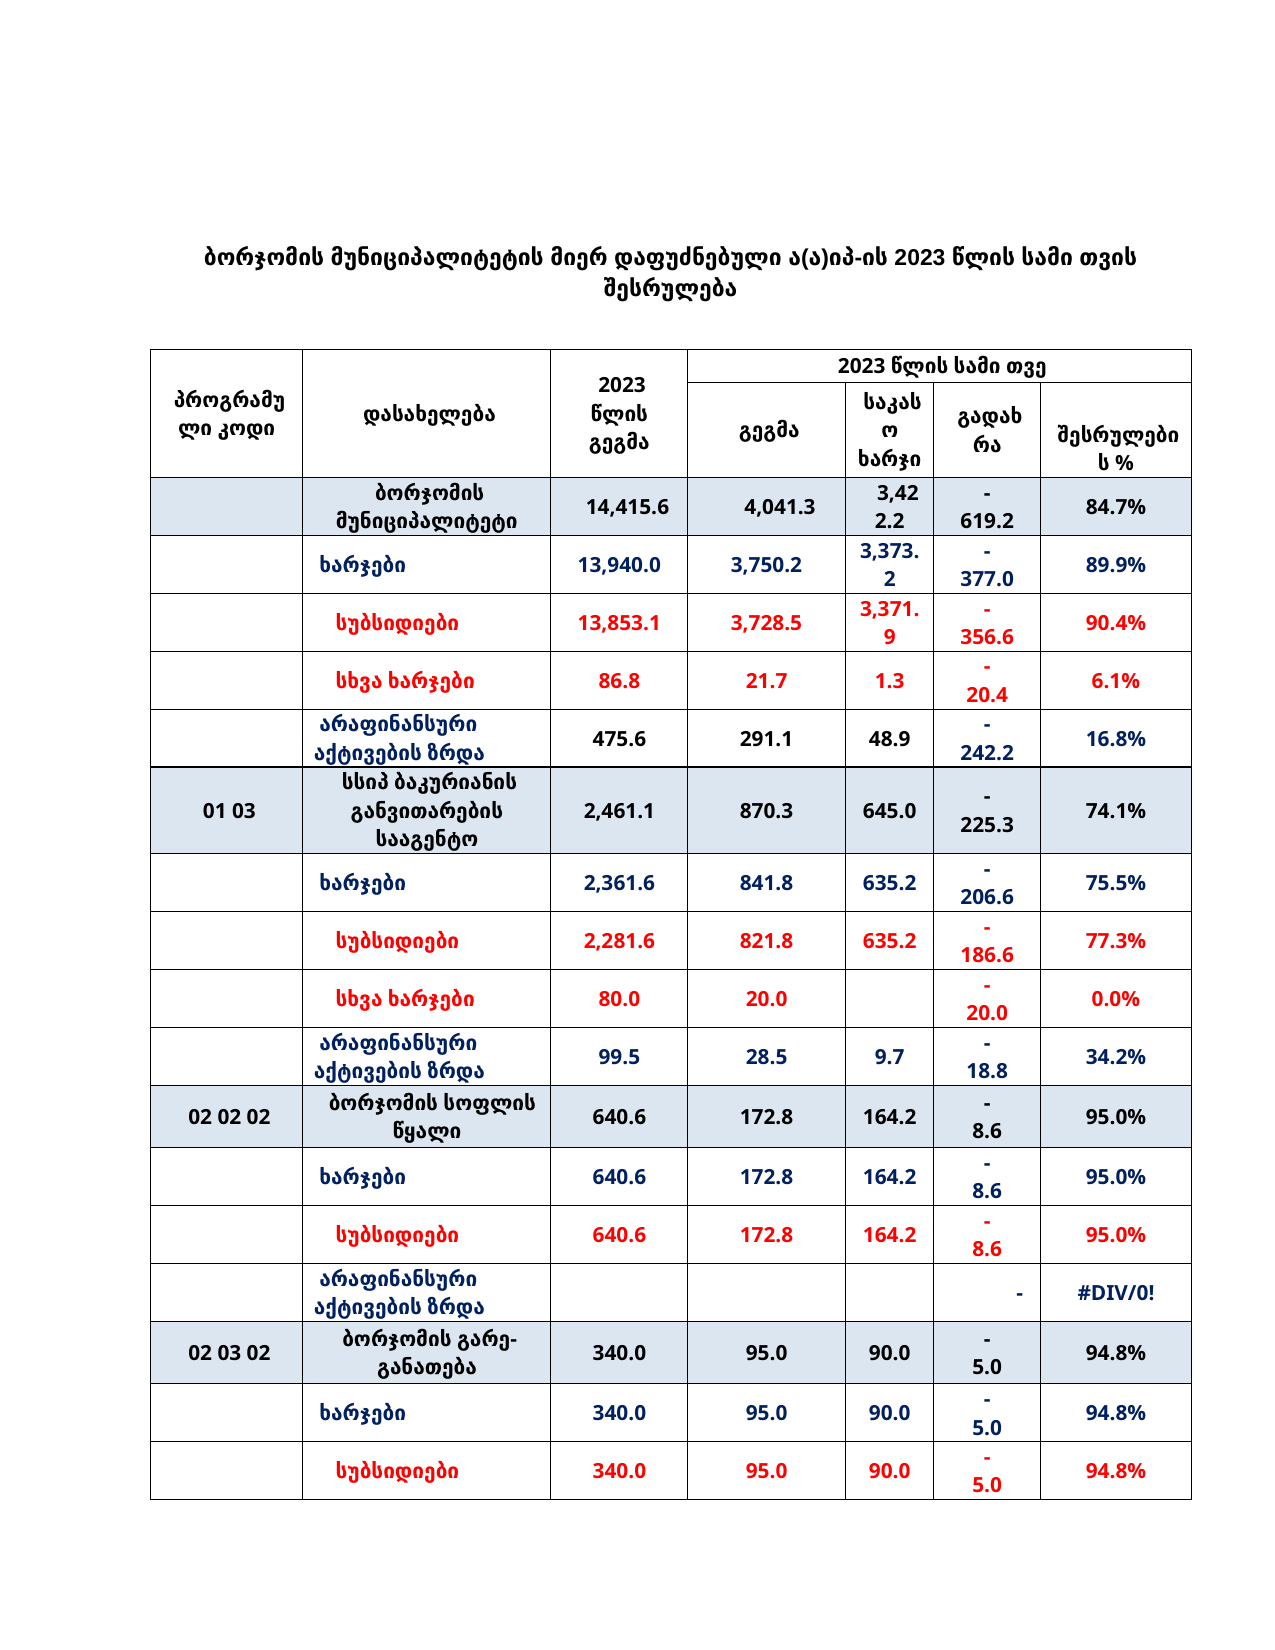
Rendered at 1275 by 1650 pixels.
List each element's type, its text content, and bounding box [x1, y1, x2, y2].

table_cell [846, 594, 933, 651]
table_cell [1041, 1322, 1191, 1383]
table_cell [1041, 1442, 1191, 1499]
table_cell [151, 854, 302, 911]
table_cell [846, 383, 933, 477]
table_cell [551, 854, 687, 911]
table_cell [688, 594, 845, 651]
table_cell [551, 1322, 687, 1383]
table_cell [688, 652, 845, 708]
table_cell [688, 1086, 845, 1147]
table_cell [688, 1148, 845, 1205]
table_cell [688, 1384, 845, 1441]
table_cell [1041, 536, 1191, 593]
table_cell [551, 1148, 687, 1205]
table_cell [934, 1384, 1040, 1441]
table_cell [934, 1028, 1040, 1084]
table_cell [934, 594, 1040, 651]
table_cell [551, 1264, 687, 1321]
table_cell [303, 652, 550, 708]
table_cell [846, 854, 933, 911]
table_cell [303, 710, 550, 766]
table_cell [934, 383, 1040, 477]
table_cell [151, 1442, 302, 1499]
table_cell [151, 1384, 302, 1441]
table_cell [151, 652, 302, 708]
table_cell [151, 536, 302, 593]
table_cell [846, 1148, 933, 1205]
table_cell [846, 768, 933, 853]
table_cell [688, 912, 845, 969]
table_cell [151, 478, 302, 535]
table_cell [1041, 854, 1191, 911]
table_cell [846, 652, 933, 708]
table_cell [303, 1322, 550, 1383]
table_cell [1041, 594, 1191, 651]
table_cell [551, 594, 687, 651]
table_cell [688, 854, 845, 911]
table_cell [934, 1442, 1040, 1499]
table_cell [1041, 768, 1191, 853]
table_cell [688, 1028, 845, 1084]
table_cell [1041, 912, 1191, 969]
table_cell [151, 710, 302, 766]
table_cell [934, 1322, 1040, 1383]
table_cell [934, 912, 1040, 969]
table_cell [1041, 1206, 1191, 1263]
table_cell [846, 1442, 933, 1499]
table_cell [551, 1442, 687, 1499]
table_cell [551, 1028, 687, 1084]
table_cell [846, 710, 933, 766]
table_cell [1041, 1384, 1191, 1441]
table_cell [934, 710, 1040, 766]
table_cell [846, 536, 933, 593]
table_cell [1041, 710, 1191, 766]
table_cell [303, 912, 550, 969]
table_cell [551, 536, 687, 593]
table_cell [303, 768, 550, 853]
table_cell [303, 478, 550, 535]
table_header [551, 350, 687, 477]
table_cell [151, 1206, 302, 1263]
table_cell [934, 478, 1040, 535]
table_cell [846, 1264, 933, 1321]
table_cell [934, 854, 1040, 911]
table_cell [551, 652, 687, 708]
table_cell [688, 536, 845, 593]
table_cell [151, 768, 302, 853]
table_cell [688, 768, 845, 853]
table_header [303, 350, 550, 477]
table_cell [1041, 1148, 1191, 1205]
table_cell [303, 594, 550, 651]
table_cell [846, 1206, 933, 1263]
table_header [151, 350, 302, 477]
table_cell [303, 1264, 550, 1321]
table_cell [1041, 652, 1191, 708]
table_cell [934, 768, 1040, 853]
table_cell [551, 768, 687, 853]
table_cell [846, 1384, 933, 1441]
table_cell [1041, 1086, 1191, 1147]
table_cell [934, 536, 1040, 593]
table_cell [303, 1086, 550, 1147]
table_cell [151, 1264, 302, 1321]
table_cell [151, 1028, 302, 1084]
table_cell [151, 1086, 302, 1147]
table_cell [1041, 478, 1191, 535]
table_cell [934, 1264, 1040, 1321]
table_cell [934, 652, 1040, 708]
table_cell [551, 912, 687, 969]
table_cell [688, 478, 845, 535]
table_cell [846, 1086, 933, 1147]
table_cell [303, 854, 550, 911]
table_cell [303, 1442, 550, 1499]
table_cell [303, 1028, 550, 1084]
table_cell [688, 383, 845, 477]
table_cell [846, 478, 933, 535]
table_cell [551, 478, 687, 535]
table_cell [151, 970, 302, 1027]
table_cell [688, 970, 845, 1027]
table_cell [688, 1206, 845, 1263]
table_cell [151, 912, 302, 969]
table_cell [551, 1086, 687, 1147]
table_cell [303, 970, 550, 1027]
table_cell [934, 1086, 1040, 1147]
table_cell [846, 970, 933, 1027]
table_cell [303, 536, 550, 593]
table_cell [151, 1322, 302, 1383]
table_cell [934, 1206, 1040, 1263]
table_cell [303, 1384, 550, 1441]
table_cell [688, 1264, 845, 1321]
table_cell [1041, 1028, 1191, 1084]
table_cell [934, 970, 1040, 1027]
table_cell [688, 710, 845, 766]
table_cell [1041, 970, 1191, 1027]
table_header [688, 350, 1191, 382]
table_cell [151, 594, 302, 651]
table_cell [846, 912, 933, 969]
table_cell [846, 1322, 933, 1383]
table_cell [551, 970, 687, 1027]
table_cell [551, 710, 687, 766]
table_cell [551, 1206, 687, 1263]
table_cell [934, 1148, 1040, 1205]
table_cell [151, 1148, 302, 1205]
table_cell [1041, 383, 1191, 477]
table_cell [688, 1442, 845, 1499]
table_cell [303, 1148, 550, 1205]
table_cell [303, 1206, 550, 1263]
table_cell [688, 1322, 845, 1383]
text ბორჯომის მუნიციპალიტეტის მიერ დაფუძნებული ა(ა)იპ-ის 2023 წლის სამი თვის შესრულება [150, 241, 1191, 303]
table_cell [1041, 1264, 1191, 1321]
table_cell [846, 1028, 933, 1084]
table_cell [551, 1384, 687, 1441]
